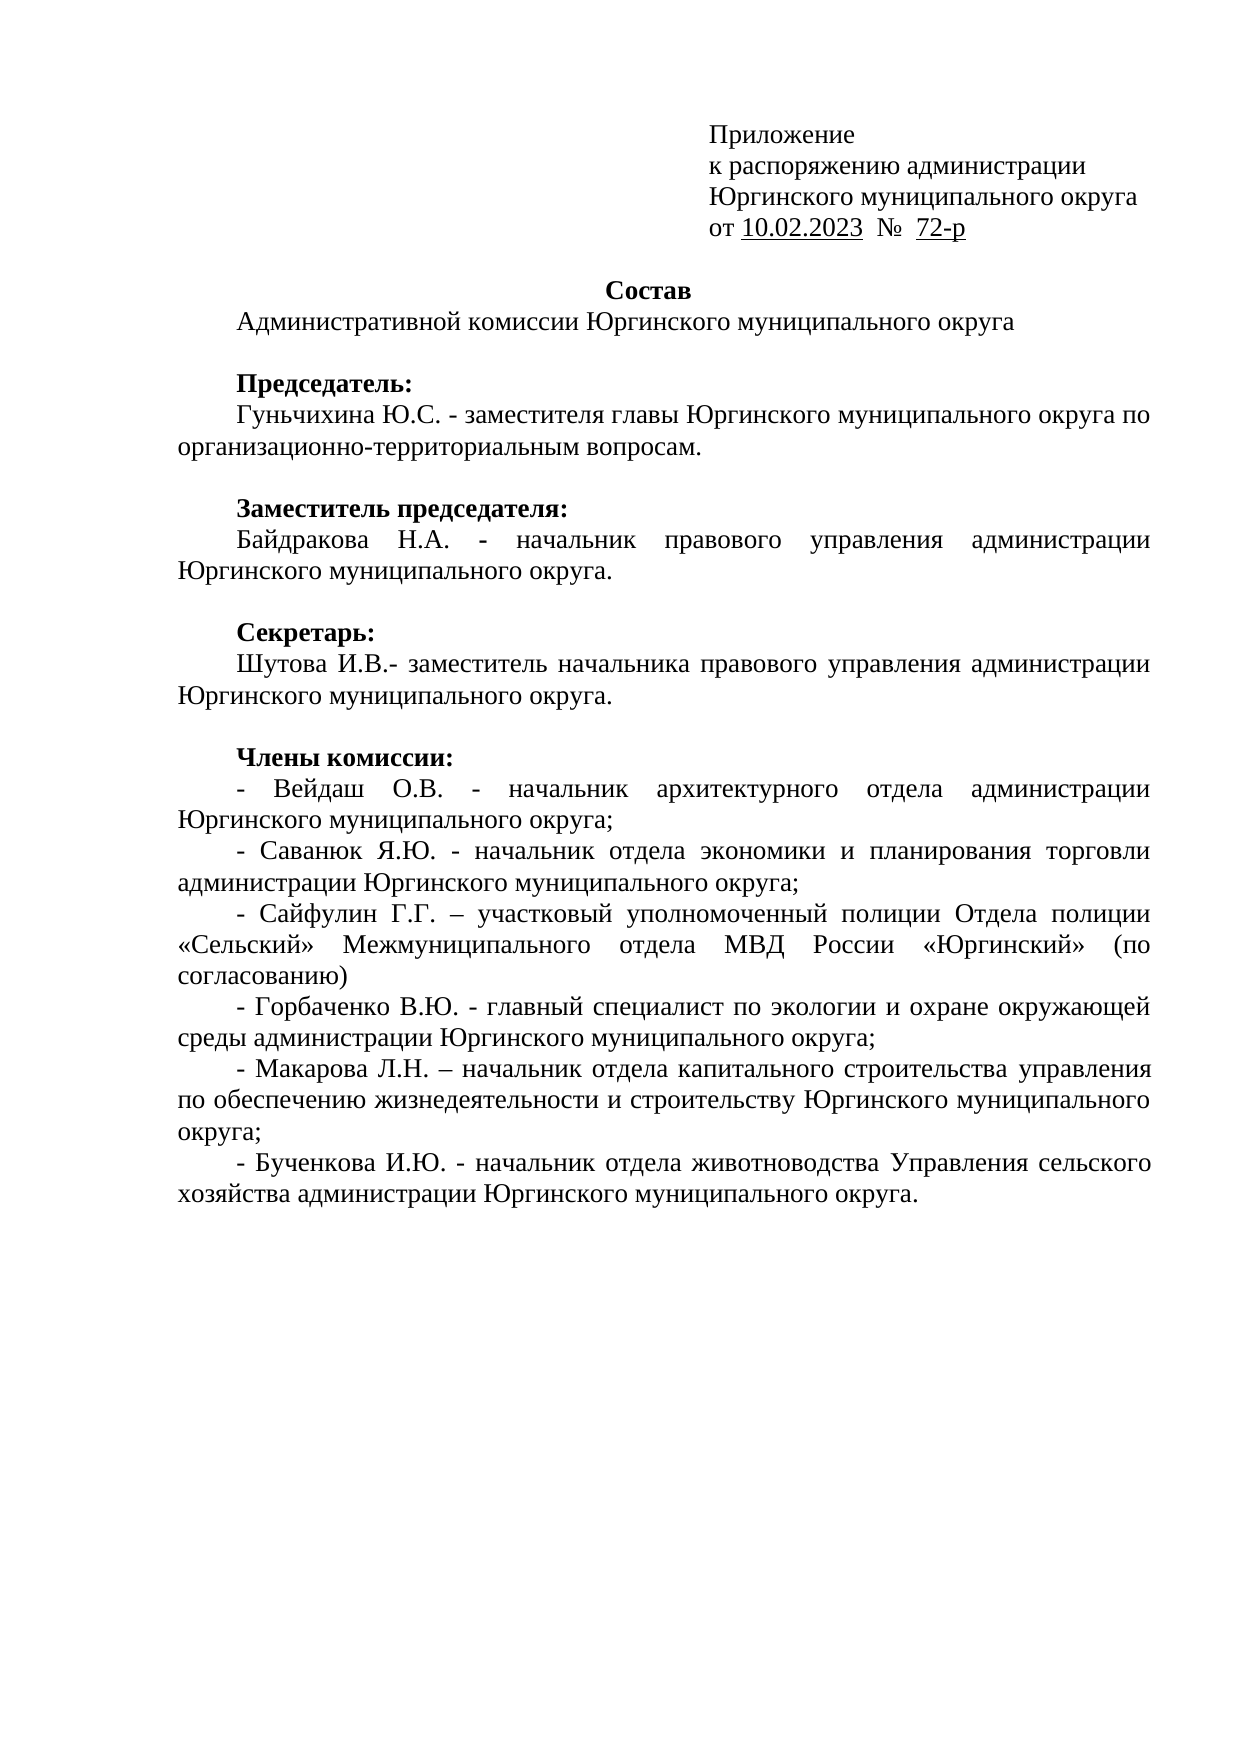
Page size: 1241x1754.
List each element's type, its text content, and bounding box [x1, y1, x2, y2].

text Административной комиссии Юргинского муниципального округа [177, 305, 1152, 336]
text Юргинского муниципального округа [709, 180, 1152, 212]
text Председатель: [177, 367, 1152, 398]
text - Сайфулин Г.Г. – участковый уполномоченный полиции Отдела полиции «Сельский» Межмуниципального отдела МВД России «Юргинский» (по согласованию) [177, 897, 1152, 990]
text Байдракова Н.А. - начальник правового управления администрации Юргинского муниципального округа. [177, 523, 1152, 585]
text Приложение [709, 118, 1152, 149]
text Шутова И.В.- заместитель начальника правового управления администрации Юргинского муниципального округа. [177, 648, 1152, 710]
text - Макарова Л.Н. – начальник отдела капитального строительства управления по обеспечению жизнедеятельности и строительству Юргинского муниципального округа; [177, 1052, 1152, 1146]
text - Саванюк Я.Ю. - начальник отдела экономики и планирования торговли администрации Юргинского муниципального округа; [177, 834, 1152, 897]
text - Горбаченко В.Ю. - главный специалист по экологии и охране окружающей среды администрации Юргинского муниципального округа; [177, 990, 1152, 1052]
text к распоряжению администрации [709, 149, 1152, 180]
text от 10.02.2023 № 72-р [709, 212, 1152, 243]
text Состав [546, 274, 1152, 305]
text - Вейдаш О.В. - начальник архитектурного отдела администрации Юргинского муниципального округа; [177, 772, 1152, 834]
text Члены комиссии: [177, 741, 1152, 772]
text Заместитель председателя: [177, 492, 1152, 523]
text Гуньчихина Ю.С. - заместителя главы Юргинского муниципального округа по организационно-территориальным вопросам. [177, 398, 1152, 461]
text - Бученкова И.Ю. - начальник отдела животноводства Управления сельского хозяйства администрации Юргинского муниципального округа. [177, 1146, 1152, 1208]
text Секретарь: [177, 616, 1152, 648]
